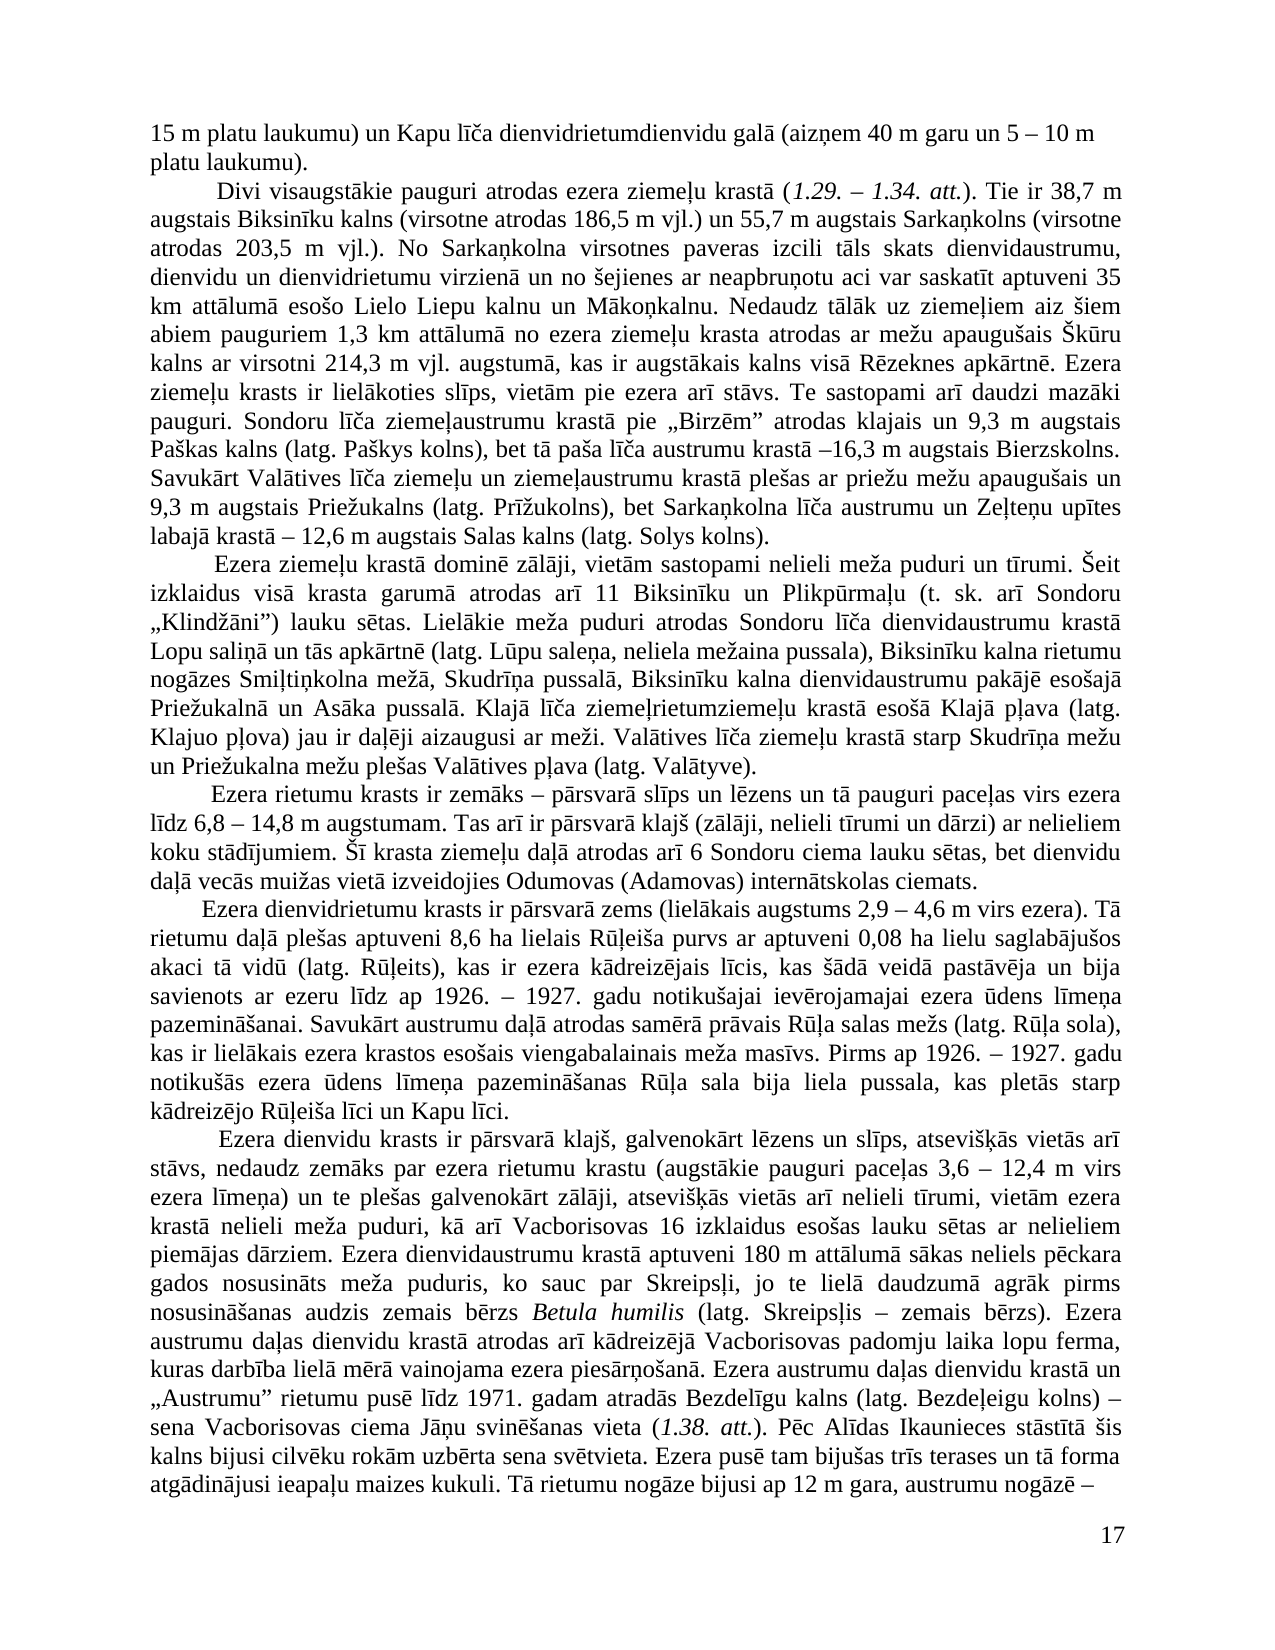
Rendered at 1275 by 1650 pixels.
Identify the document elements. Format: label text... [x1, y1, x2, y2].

text Ezera dienvidu krasts ir pārsvarā klajš, galvenokārt lēzens un slīps, atsevišķās vietās arī stāvs, nedaudz zemāks par ezera rietumu krastu (augstākie pauguri paceļas 3,6 – 12,4 m virs ezera līmeņa) un te plešas galvenokārt zālāji, atsevišķās vietās arī nelieli tīrumi, vietām ezera krastā nelieli meža puduri, kā arī Vacborisovas 16 izklaidus esošas lauku sētas ar nelieliem piemājas dārziem. Ezera dienvidaustrumu krastā aptuveni 180 m attālumā sākas neliels pēckara gados nosusināts meža puduris, ko sauc par Skreipsļi, jo te lielā daudzumā agrāk pirms nosusināšanas audzis zemais bērzs Betula humilis (latg. Skreipsļis – zemais bērzs). Ezera austrumu daļas dienvidu krastā atrodas arī kādreizējā Vacborisovas padomju laika lopu ferma, kuras darbība lielā mērā vainojama ezera piesārņošanā. Ezera austrumu daļas dienvidu krastā un „Austrumu” rietumu pusē līdz 1971. gadam atradās Bezdelīgu kalns (latg. Bezdeļeigu kolns) – sena Vacborisovas ciema Jāņu svinēšanas vieta (1.38. att.). Pēc Alīdas Ikaunieces stāstītā šis kalns bijusi cilvēku rokām uzbērta sena svētvieta. Ezera pusē tam bijušas trīs terases un tā forma atgādinājusi ieapaļu maizes kukuli. Tā rietumu nogāze bijusi ap 12 m gara, austrumu nogāzē – [150, 1124, 1122, 1498]
text Ezera ziemeļu krastā dominē zālāji, vietām sastopami nelieli meža puduri un tīrumi. Šeit izklaidus visā krasta garumā atrodas arī 11 Biksinīku un Plikpūrmaļu (t. sk. arī Sondoru „Klindžāni”) lauku sētas. Lielākie meža puduri atrodas Sondoru līča dienvidaustrumu krastā Lopu saliņā un tās apkārtnē (latg. Lūpu saleņa, neliela mežaina pussala), Biksinīku kalna rietumu nogāzes Smiļtiņkolna mežā, Skudrīņa pussalā, Biksinīku kalna dienvidaustrumu pakājē esošajā Priežukalnā un Asāka pussalā. Klajā līča ziemeļrietumziemeļu krastā esošā Klajā pļava (latg. Klajuo pļova) jau ir daļēji aizaugusi ar meži. Valātives līča ziemeļu krastā starp Skudrīņa mežu un Priežukalna mežu plešas Valātives pļava (latg. Valātyve). [150, 549, 1122, 779]
text Divi visaugstākie pauguri atrodas ezera ziemeļu krastā (1.29. – 1.34. att.). Tie ir 38,7 m augstais Biksinīku kalns (virsotne atrodas 186,5 m vjl.) un 55,7 m augstais Sarkaņkolns (virsotne atrodas 203,5 m vjl.). No Sarkaņkolna virsotnes paveras izcili tāls skats dienvidaustrumu, dienvidu un dienvidrietumu virzienā un no šejienes ar neapbruņotu aci var saskatīt aptuveni 35 km attālumā esošo Lielo Liepu kalnu un Mākoņkalnu. Nedaudz tālāk uz ziemeļiem aiz šiem abiem pauguriem 1,3 km attālumā no ezera ziemeļu krasta atrodas ar mežu apaugušais Škūru kalns ar virsotni 214,3 m vjl. augstumā, kas ir augstākais kalns visā Rēzeknes apkārtnē. Ezera ziemeļu krasts ir lielākoties slīps, vietām pie ezera arī stāvs. Te sastopami arī daudzi mazāki pauguri. Sondoru līča ziemeļaustrumu krastā pie „Birzēm” atrodas klajais un 9,3 m augstais Paškas kalns (latg. Paškys kolns), bet tā paša līča austrumu krastā –16,3 m augstais Bierzskolns. Savukārt Valātives līča ziemeļu un ziemeļaustrumu krastā plešas ar priežu mežu apaugušais un 9,3 m augstais Priežukalns (latg. Prīžukolns), bet Sarkaņkolna līča austrumu un Zeļteņu upītes labajā krastā – 12,6 m augstais Salas kalns (latg. Solys kolns). [150, 176, 1122, 549]
text platu laukumu). [150, 147, 1122, 176]
text Ezera rietumu krasts ir zemāks – pārsvarā slīps un lēzens un tā pauguri paceļas virs ezera līdz 6,8 – 14,8 m augstumam. Tas arī ir pārsvarā klajš (zālāji, nelieli tīrumi un dārzi) ar nelieliem koku stādījumiem. Šī krasta ziemeļu daļā atrodas arī 6 Sondoru ciema lauku sētas, bet dienvidu daļā vecās muižas vietā izveidojies Odumovas (Adamovas) internātskolas ciemats. [150, 779, 1122, 894]
text Ezera dienvidrietumu krasts ir pārsvarā zems (lielākais augstums 2,9 – 4,6 m virs ezera). Tā rietumu daļā plešas aptuveni 8,6 ha lielais Rūļeiša purvs ar aptuveni 0,08 ha lielu saglabājušos akaci tā vidū (latg. Rūļeits), kas ir ezera kādreizējais līcis, kas šādā veidā pastāvēja un bija savienots ar ezeru līdz ap 1926. – 1927. gadu notikušajai ievērojamajai ezera ūdens līmeņa pazemināšanai. Savukārt austrumu daļā atrodas samērā prāvais Rūļa salas mežs (latg. Rūļa sola), kas ir lielākais ezera krastos esošais viengabalainais meža masīvs. Pirms ap 1926. – 1927. gadu notikušās ezera ūdens līmeņa pazemināšanas Rūļa sala bija liela pussala, kas pletās starp kādreizējo Rūļeiša līci un Kapu līci. [150, 894, 1122, 1124]
text 15 m platu laukumu) un Kapu līča dienvidrietumdienvidu galā (aizņem 40 m garu un 5 – 10 m [150, 118, 1122, 147]
